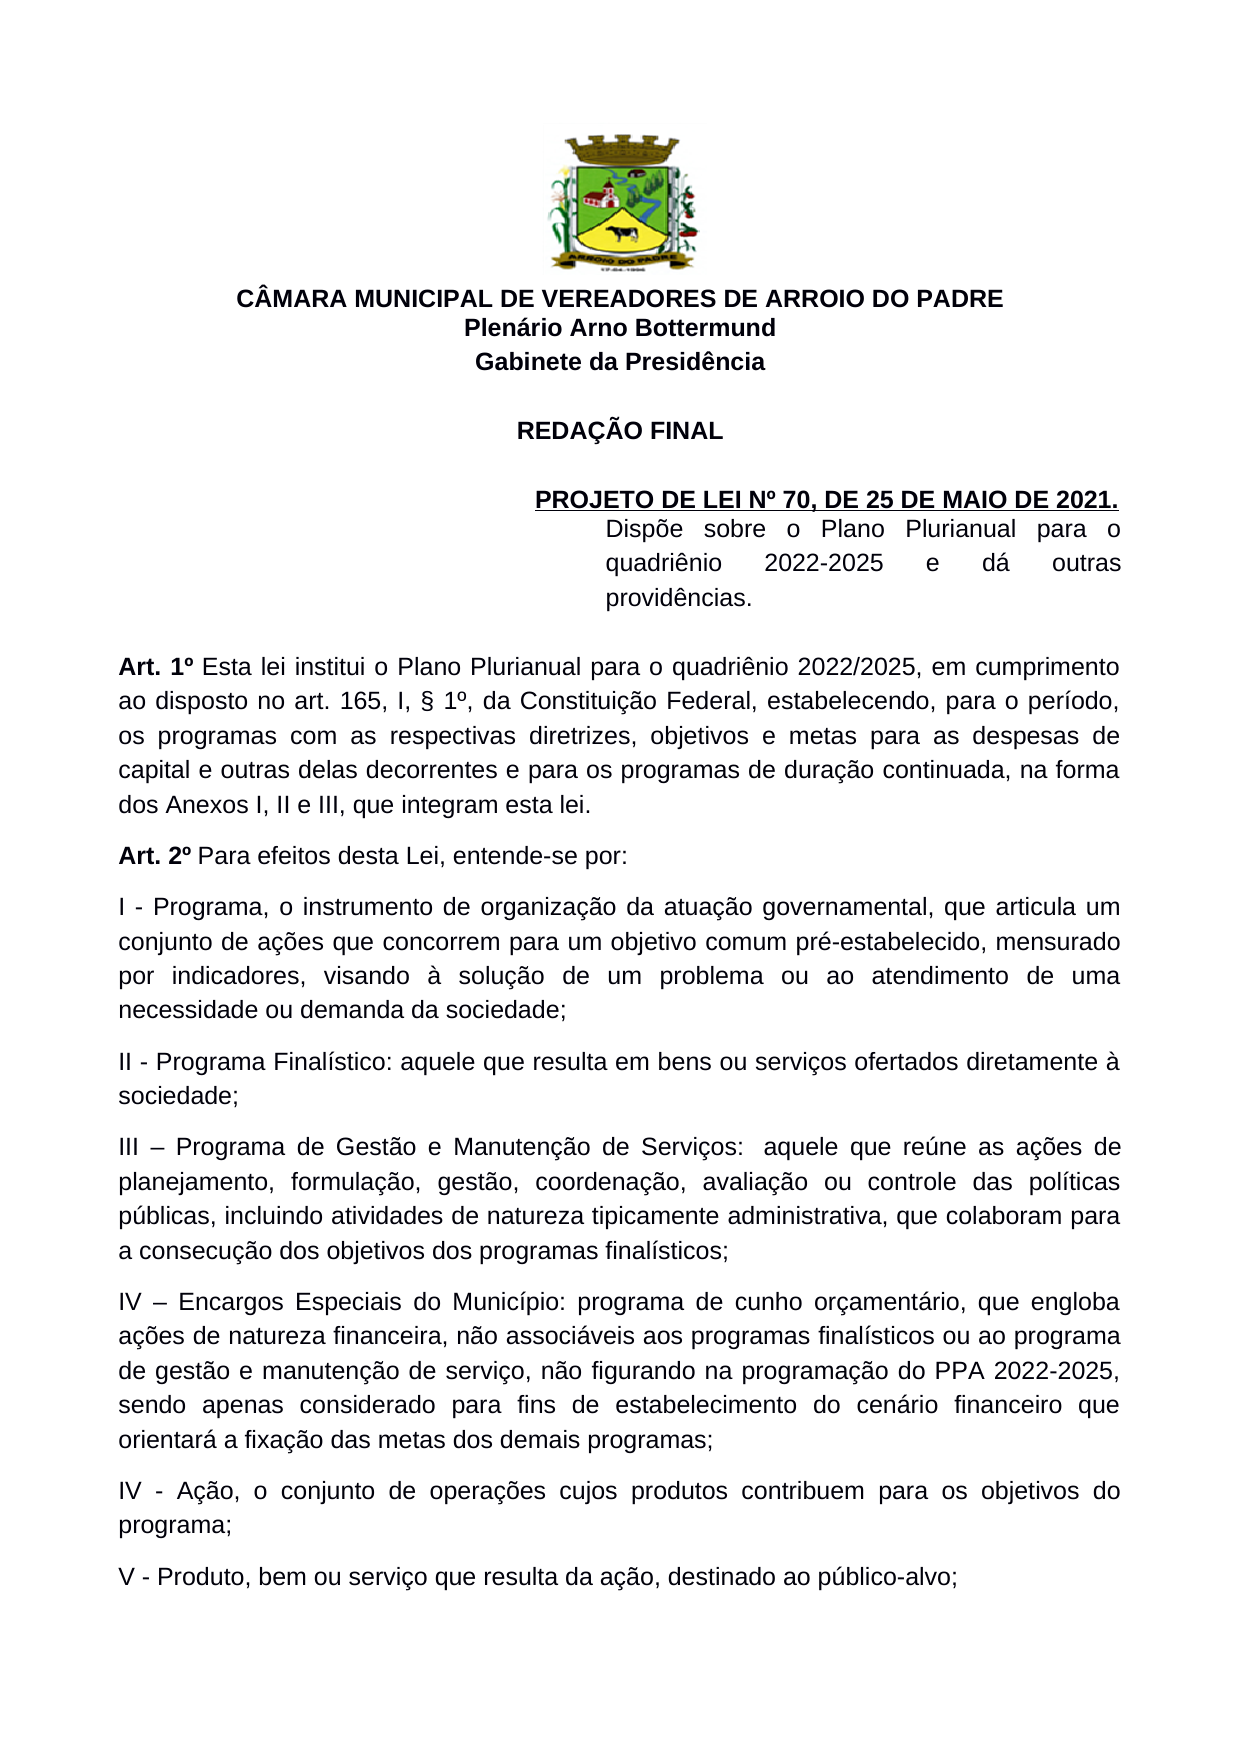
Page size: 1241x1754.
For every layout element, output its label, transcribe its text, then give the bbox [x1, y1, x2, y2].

text V - Produto, bem ou serviço que resulta da ação, destinado ao público-alvo; [118, 1562, 1122, 1590]
text IV – Encargos Especiais do Município: programa de cunho orçamentário, que engloba ações de natureza financeira, não associáveis aos programas finalísticos ou ao programa de gestão e manutenção de serviço, não figurando na programação do PPA 2022-2025, sendo apenas considerado para fins de estabelecimento do cenário financeiro que orientará a fixação das metas dos demais programas; [118, 1287, 1122, 1453]
picture [541, 121, 708, 275]
text Art. 1º Esta lei institui o Plano Plurianual para o quadriênio 2022/2025, em cumprimento ao disposto no art. 165, I, § 1º, da Constituição Federal, estabelecendo, para o período, os programas com as respectivas diretrizes, objetivos e metas para as despesas de capital e outras delas decorrentes e para os programas de duração continuada, na forma dos Anexos I, II e III, que integram esta lei. [118, 652, 1122, 818]
text Dispõe sobre o Plano Plurianual para o quadriênio 2022-2025 e dá outras providências. [605, 514, 1122, 612]
text PROJETO DE LEI Nº 70, DE 25 DE MAIO DE 2021. [118, 485, 1122, 514]
text Gabinete da Presidência [118, 347, 1122, 376]
text I - Programa, o instrumento de organização da atuação governamental, que articula um conjunto de ações que concorrem para um objetivo comum pré-estabelecido, mensurado por indicadores, visando à solução de um problema ou ao atendimento de uma necessidade ou demanda da sociedade; [118, 892, 1122, 1024]
text Art. 2º Para efeitos desta Lei, entende-se por: [118, 841, 1122, 870]
text Câmara Municipal de Vereadores de Arroio do Padre [118, 284, 1122, 313]
text Plenário Arno Bottermund [118, 313, 1122, 342]
text REDAÇÃO FINAL [118, 416, 1122, 445]
text IV - Ação, o conjunto de operações cujos produtos contribuem para os objetivos do programa; [118, 1476, 1122, 1539]
text II - Programa Finalístico: aquele que resulta em bens ou serviços ofertados diretamente à sociedade; [118, 1047, 1122, 1110]
text III – Programa de Gestão e Manutenção de Serviços: aquele que reúne as ações de planejamento, formulação, gestão, coordenação, avaliação ou controle das políticas públicas, incluindo atividades de natureza tipicamente administrativa, que colaboram para a consecução dos objetivos dos programas finalísticos; [118, 1132, 1122, 1264]
